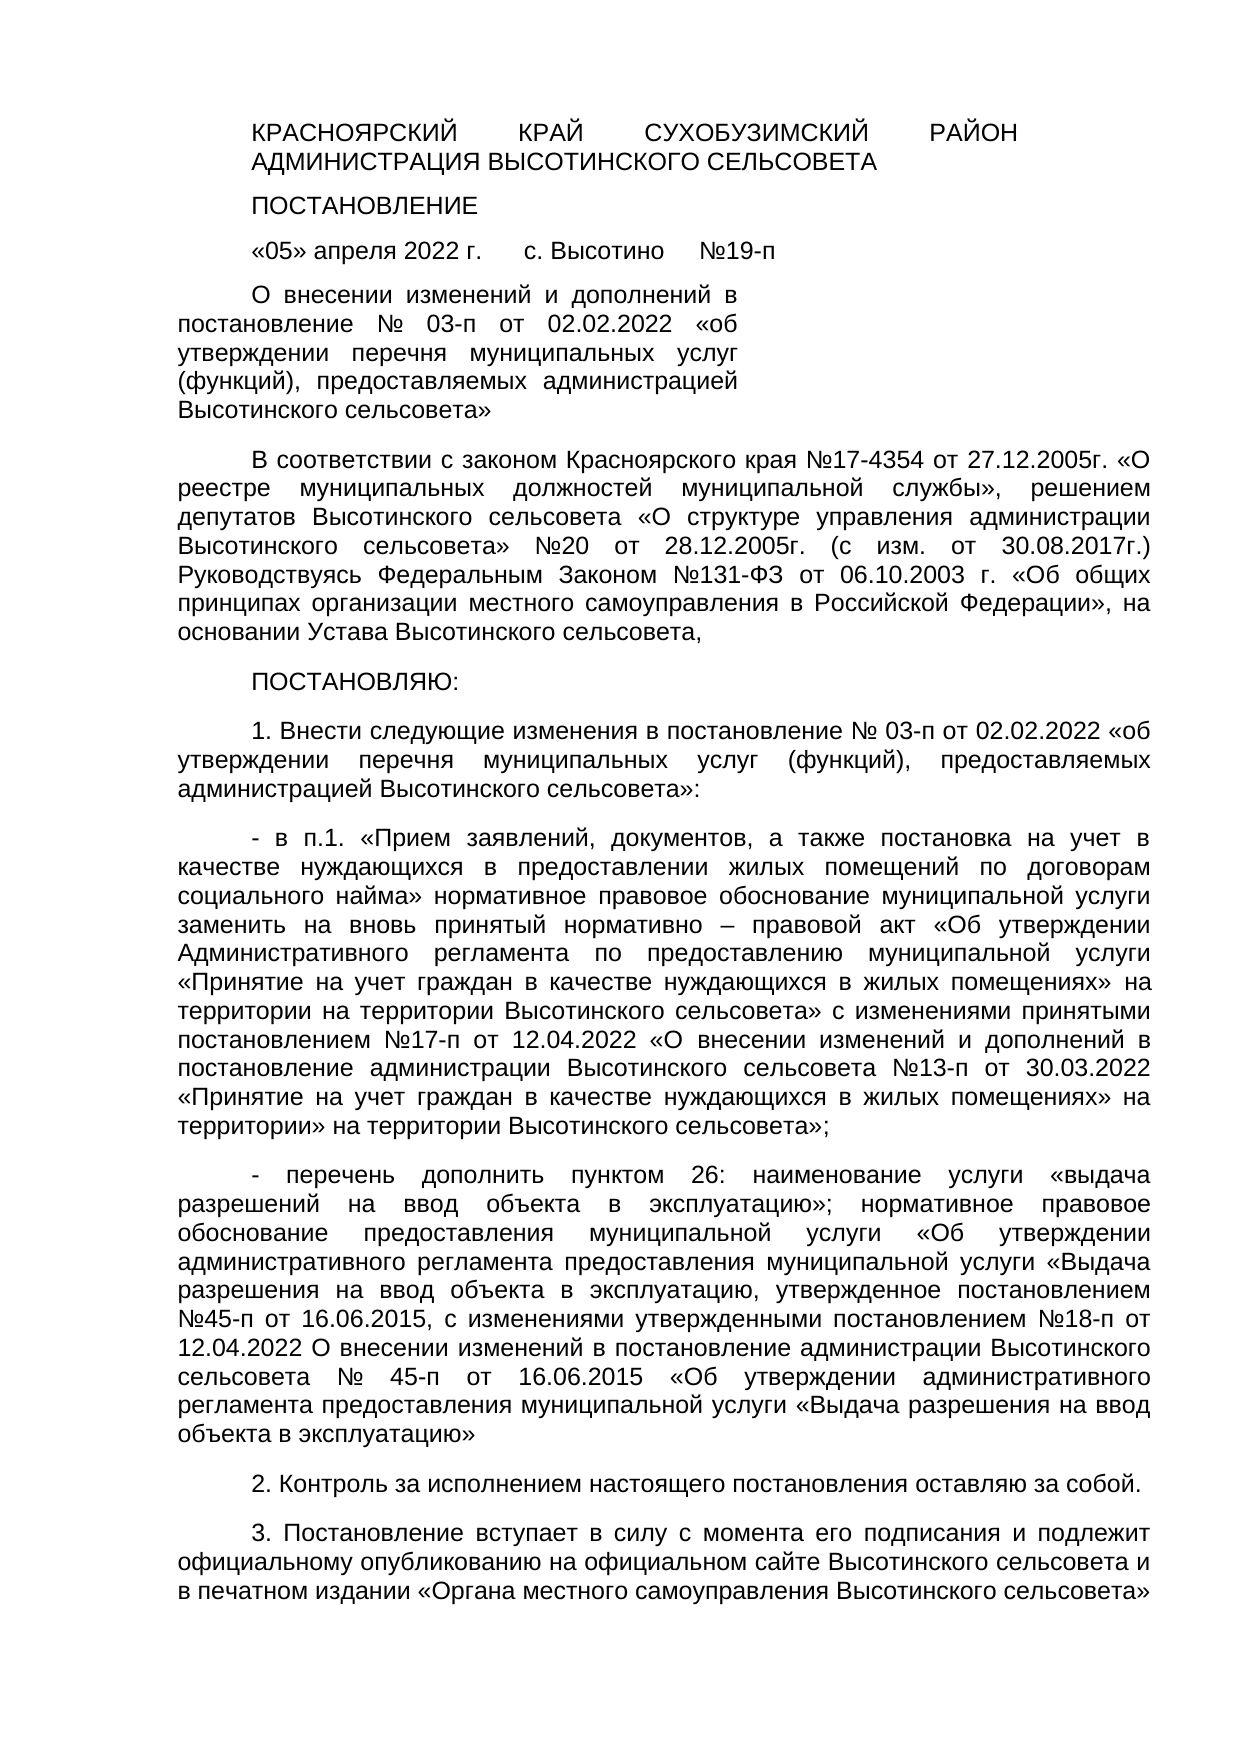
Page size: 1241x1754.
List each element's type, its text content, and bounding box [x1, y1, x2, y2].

text «05» апреля 2022 г. с. Высотино №19-п [177, 236, 1152, 264]
text - в п.1. «Прием заявлений, документов, а также постановка на учет в качестве нуждающихся в предоставлении жилых помещений по договорам социального найма» нормативное правовое обоснование муниципальной услуги заменить на вновь принятый нормативно – правовой акт «Об утверждении Административного регламента по предоставлению муниципальной услуги «Принятие на учет граждан в качестве нуждающихся в жилых помещениях» на территории на территории Высотинского сельсовета» с изменениями принятыми постановлением №17-п от 12.04.2022 «О внесении изменений и дополнений в постановление администрации Высотинского сельсовета №13-п от 30.03.2022 «Принятие на учет граждан в качестве нуждающихся в жилых помещениях» на территории» на территории Высотинского сельсовета»; [177, 823, 1152, 1139]
text О внесении изменений и дополнений в постановление № 03-п от 02.02.2022 «об утверждении перечня муниципальных услуг (функций), предоставляемых администрацией Высотинского сельсовета» [177, 280, 738, 424]
text 3. Постановление вступает в силу с момента его подписания и подлежит официальному опубликованию на официальном сайте Высотинского сельсовета и в печатном издании «Органа местного самоуправления Высотинского сельсовета» [177, 1518, 1152, 1604]
text В соответствии с законом Красноярского края №17-4354 от 27.12.2005г. «О реестре муниципальных должностей муниципальной службы», решением депутатов Высотинского сельсовета «О структуре управления администрации Высотинского сельсовета» №20 от 28.12.2005г. (с изм. от 30.08.2017г.) Руководствуясь Федеральным Законом №131-ФЗ от 06.10.2003 г. «Об общих принципах организации местного самоуправления в Российской Федерации», на основании Устава Высотинского сельсовета, [177, 444, 1152, 646]
text ПОСТАНОВЛЕНИЕ [177, 191, 1152, 220]
text ПОСТАНОВЛЯЮ: [177, 667, 1152, 695]
text 2. Контроль за исполнением настоящего постановления оставляю за собой. [177, 1469, 1152, 1497]
text 1. Внести следующие изменения в постановление № 03-п от 02.02.2022 «об утверждении перечня муниципальных услуг (функций), предоставляемых администрацией Высотинского сельсовета»: [177, 716, 1152, 802]
text КРАСНОЯРСКИЙ КРАЙ СУХОБУЗИМСКИЙ РАЙОН АДМИНИСТРАЦИЯ ВЫСОТИНСКОГО СЕЛЬСОВЕТА [251, 118, 1019, 176]
text - перечень дополнить пунктом 26: наименование услуги «выдача разрешений на ввод объекта в эксплуатацию»; нормативное правовое обоснование предоставления муниципальной услуги «Об утверждении административного регламента предоставления муниципальной услуги «Выдача разрешения на ввод объекта в эксплуатацию, утвержденное постановлением №45-п от 16.06.2015, с изменениями утвержденными постановлением №18-п от 12.04.2022 О внесении изменений в постановление администрации Высотинского сельсовета № 45-п от 16.06.2015 «Об утверждении административного регламента предоставления муниципальной услуги «Выдача разрешения на ввод объекта в эксплуатацию» [177, 1160, 1152, 1448]
